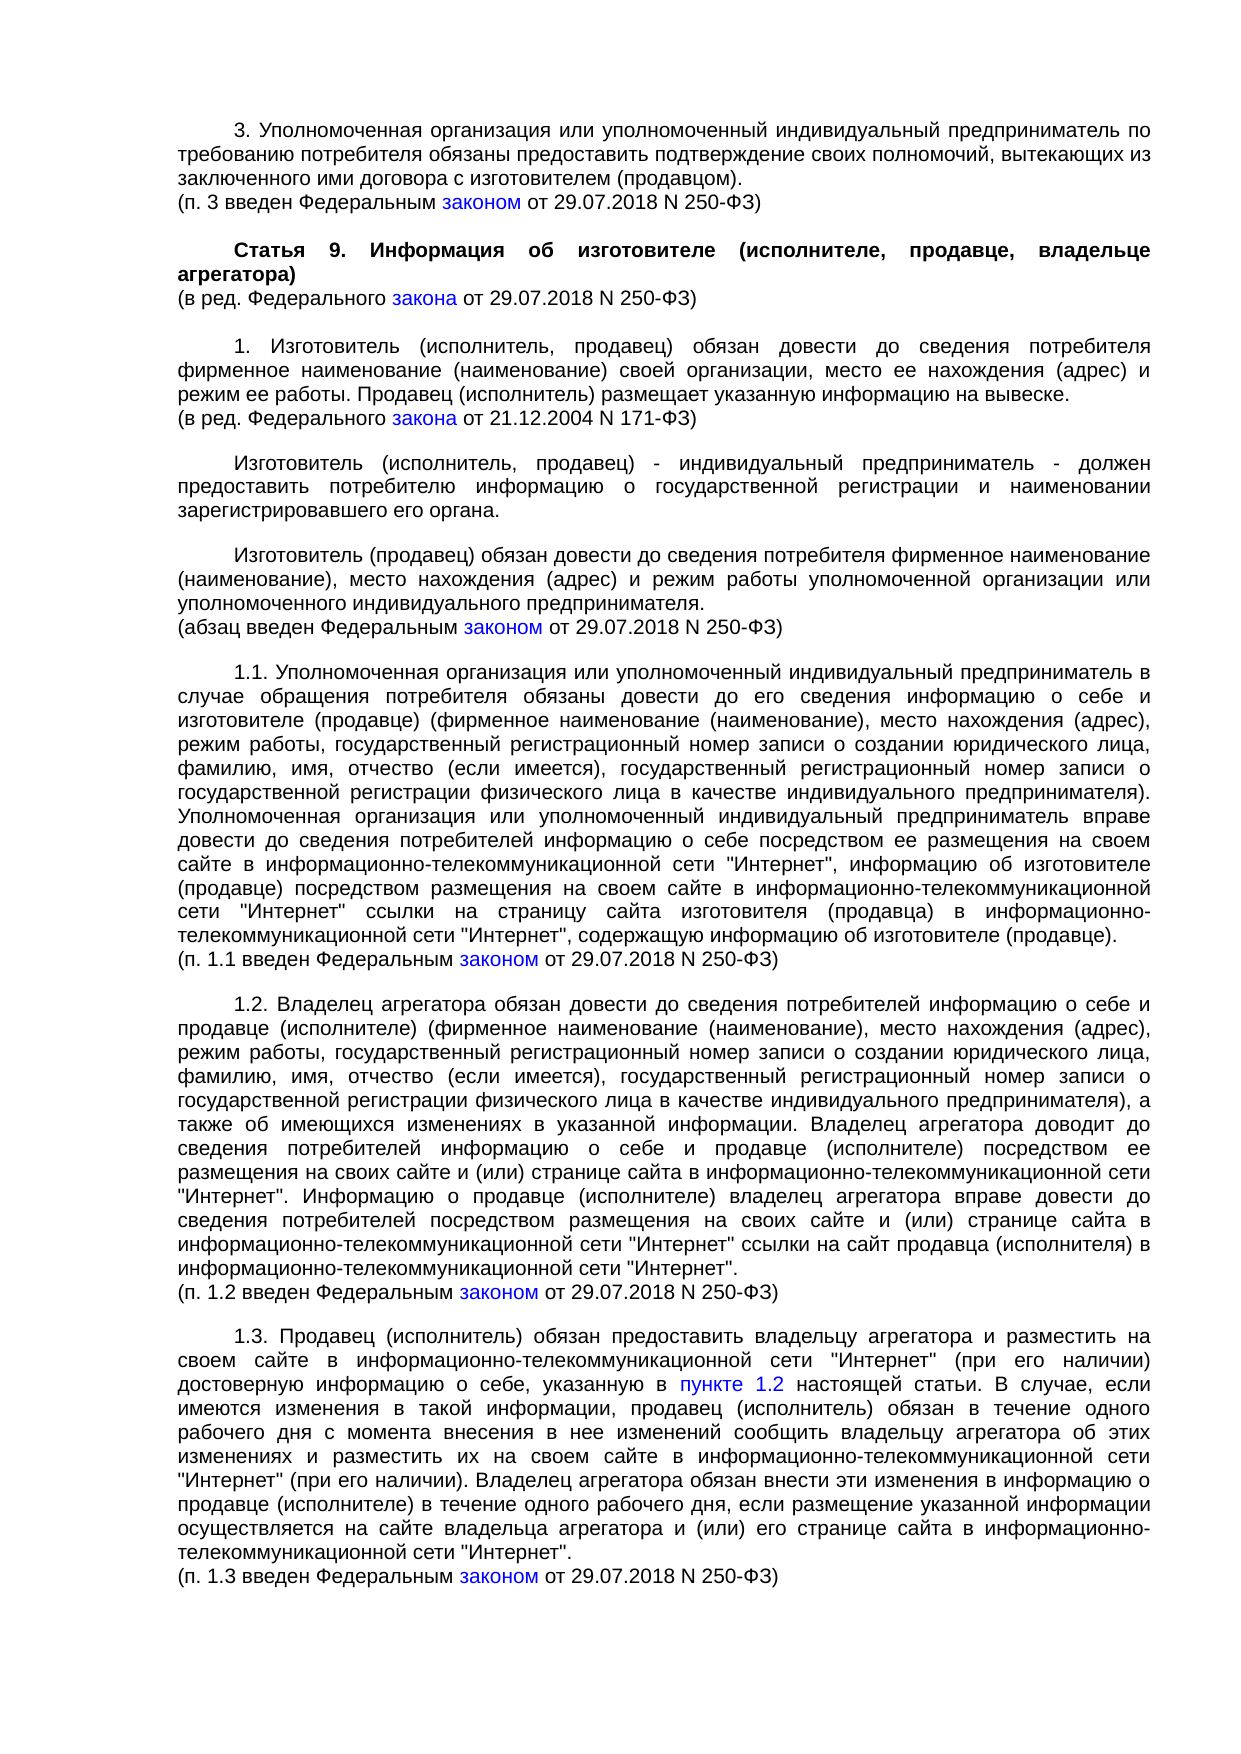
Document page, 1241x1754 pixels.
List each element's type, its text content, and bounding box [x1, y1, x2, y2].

text (в ред. Федерального закона от 29.07.2018 N 250-ФЗ) [177, 286, 1152, 310]
text Изготовитель (исполнитель, продавец) - индивидуальный предприниматель - должен предоставить потребителю информацию о государственной регистрации и наименовании зарегистрировавшего его органа. [177, 450, 1152, 522]
text (п. 1.1 введен Федеральным законом от 29.07.2018 N 250-ФЗ) [177, 947, 1152, 971]
text 1.2. Владелец агрегатора обязан довести до сведения потребителей информацию о себе и продавце (исполнителе) (фирменное наименование (наименование), место нахождения (адрес), режим работы, государственный регистрационный номер записи о создании юридического лица, фамилию, имя, отчество (если имеется), государственный регистрационный номер записи о государственной регистрации физического лица в качестве индивидуального предпринимателя), а также об имеющихся изменениях в указанной информации. Владелец агрегатора доводит до сведения потребителей информацию о себе и продавце (исполнителе) посредством ее размещения на своих сайте и (или) странице сайта в информационно-телекоммуникационной сети "Интернет". Информацию о продавце (исполнителе) владелец агрегатора вправе довести до сведения потребителей посредством размещения на своих сайте и (или) странице сайта в информационно-телекоммуникационной сети "Интернет" ссылки на сайт продавца (исполнителя) в информационно-телекоммуникационной сети "Интернет". [177, 992, 1152, 1279]
text (п. 1.2 введен Федеральным законом от 29.07.2018 N 250-ФЗ) [177, 1279, 1152, 1303]
text 3. Уполномоченная организация или уполномоченный индивидуальный предприниматель по требованию потребителя обязаны предоставить подтверждение своих полномочий, вытекающих из заключенного ими договора с изготовителем (продавцом). [177, 118, 1152, 190]
title Статья 9. Информация об изготовителе (исполнителе, продавце, владельце агрегатора) [177, 238, 1152, 286]
text 1. Изготовитель (исполнитель, продавец) обязан довести до сведения потребителя фирменное наименование (наименование) своей организации, место ее нахождения (адрес) и режим ее работы. Продавец (исполнитель) размещает указанную информацию на вывеске. [177, 334, 1152, 406]
text (п. 3 введен Федеральным законом от 29.07.2018 N 250-ФЗ) [177, 190, 1152, 214]
text 1.1. Уполномоченная организация или уполномоченный индивидуальный предприниматель в случае обращения потребителя обязаны довести до его сведения информацию о себе и изготовителе (продавце) (фирменное наименование (наименование), место нахождения (адрес), режим работы, государственный регистрационный номер записи о создании юридического лица, фамилию, имя, отчество (если имеется), государственный регистрационный номер записи о государственной регистрации физического лица в качестве индивидуального предпринимателя). Уполномоченная организация или уполномоченный индивидуальный предприниматель вправе довести до сведения потребителей информацию о себе посредством ее размещения на своем сайте в информационно-телекоммуникационной сети "Интернет", информацию об изготовителе (продавце) посредством размещения на своем сайте в информационно-телекоммуникационной сети "Интернет" ссылки на страницу сайта изготовителя (продавца) в информационно-телекоммуникационной сети "Интернет", содержащую информацию об изготовителе (продавце). [177, 660, 1152, 947]
text (абзац введен Федеральным законом от 29.07.2018 N 250-ФЗ) [177, 615, 1152, 639]
text Изготовитель (продавец) обязан довести до сведения потребителя фирменное наименование (наименование), место нахождения (адрес) и режим работы уполномоченной организации или уполномоченного индивидуального предпринимателя. [177, 543, 1152, 615]
text (п. 1.3 введен Федеральным законом от 29.07.2018 N 250-ФЗ) [177, 1564, 1152, 1588]
text 1.3. Продавец (исполнитель) обязан предоставить владельцу агрегатора и разместить на своем сайте в информационно-телекоммуникационной сети "Интернет" (при его наличии) достоверную информацию о себе, указанную в пункте 1.2 настоящей статьи. В случае, если имеются изменения в такой информации, продавец (исполнитель) обязан в течение одного рабочего дня с момента внесения в нее изменений сообщить владельцу агрегатора об этих изменениях и разместить их на своем сайте в информационно-телекоммуникационной сети "Интернет" (при его наличии). Владелец агрегатора обязан внести эти изменения в информацию о продавце (исполнителе) в течение одного рабочего дня, если размещение указанной информации осуществляется на сайте владельца агрегатора и (или) его странице сайта в информационно-телекоммуникационной сети "Интернет". [177, 1324, 1152, 1564]
text (в ред. Федерального закона от 21.12.2004 N 171-ФЗ) [177, 406, 1152, 429]
